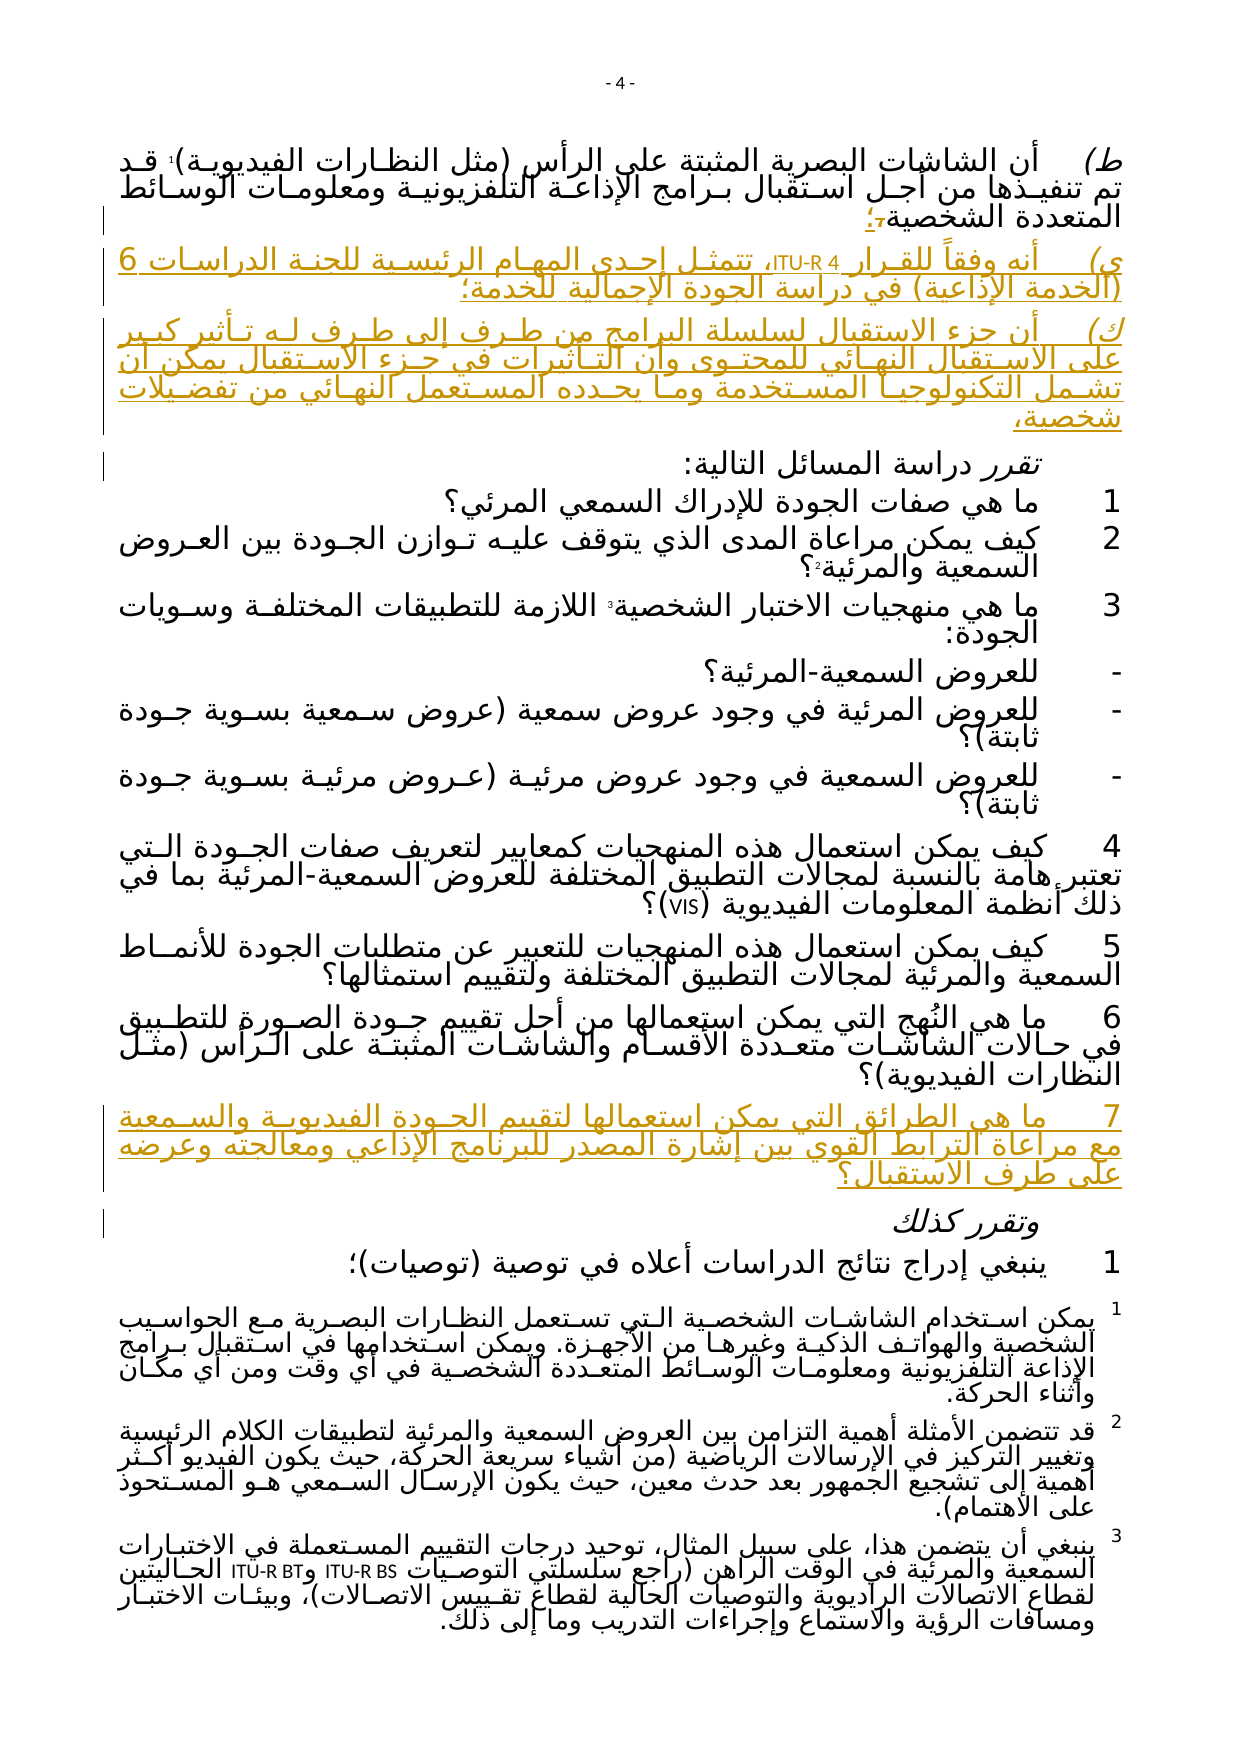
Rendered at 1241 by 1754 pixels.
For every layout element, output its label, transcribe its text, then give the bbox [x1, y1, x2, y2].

text - للعروض السمعية-المرئية؟ [995, 659, 1122, 688]
text 1 ما هي صفات الجودة للإدراك السمعي المرئي؟ [502, 489, 845, 518]
text 2 كيف يمكن مراعاة المدى الذي يتوقف عليه توازن الجودة بين العروض السمعية والمرئية؟ [118, 526, 1122, 584]
text 3 ما هي منهجيات الاختبار الشخصية اللازمة للتطبيقات المختلفة وسويات الجودة: [118, 593, 1122, 651]
text 1 ما هي صفات الجودة للإدراك السمعي المرئي؟ [118, 489, 533, 518]
text ط) أن الشاشات البصرية المثبتة على الرأس (مثل النظارات الفيديوية) قد تم تنفيذها من أجل استقبال برامج الإذاعة التلفزيونية ومعلومات الوسائط المتعددة الشخصية [118, 148, 1122, 235]
text - للعروض السمعية في وجود عروض مرئية (عروض مرئية بسوية جودة ثابتة)؟ [118, 763, 1122, 822]
text 1 ينبغي إدراج نتائج الدراسات أعلاه في توصية (توصيات)؛ [118, 1250, 1122, 1279]
text وتقرر كذلك [118, 1209, 1039, 1238]
text - للعروض السمعية-المرئية؟ [118, 659, 793, 688]
text 1 ما هي صفات الجودة للإدراك السمعي المرئي؟ [814, 489, 1122, 518]
text - للعروض السمعية-المرئية؟ [762, 659, 1023, 688]
text 4 كيف يمكن استعمال هذه المنهجيات كمعايير لتعريف صفات الجودة التي تعتبر هامة بالنسبة لمجالات التطبيق المختلفة للعروض السمعية-المرئية بما في ذلك أنظمة المعلومات الفيديوية (VIS)؟ [118, 834, 1122, 922]
text تقرر دراسة المسائل التالية: [118, 452, 1039, 481]
text - للعروض المرئية في وجود عروض سمعية (عروض سمعية بسوية جودة ثابتة)؟ [118, 697, 1122, 755]
text 5 كيف يمكن استعمال هذه المنهجيات للتعبير عن متطلبات الجودة للأنماط السمعية والمرئية لمجالات التطبيق المختلفة ولتقييم استمثالها؟ [118, 934, 1122, 992]
text 6 ما هي النُهج التي يمكن استعمالها من أجل تقييم جودة الصورة للتطبيق في حالات الشاشات متعددة الأقسام والشاشات المثبتة على الرأس (مثل النظارات الفيديوية)؟ [118, 1005, 1122, 1092]
